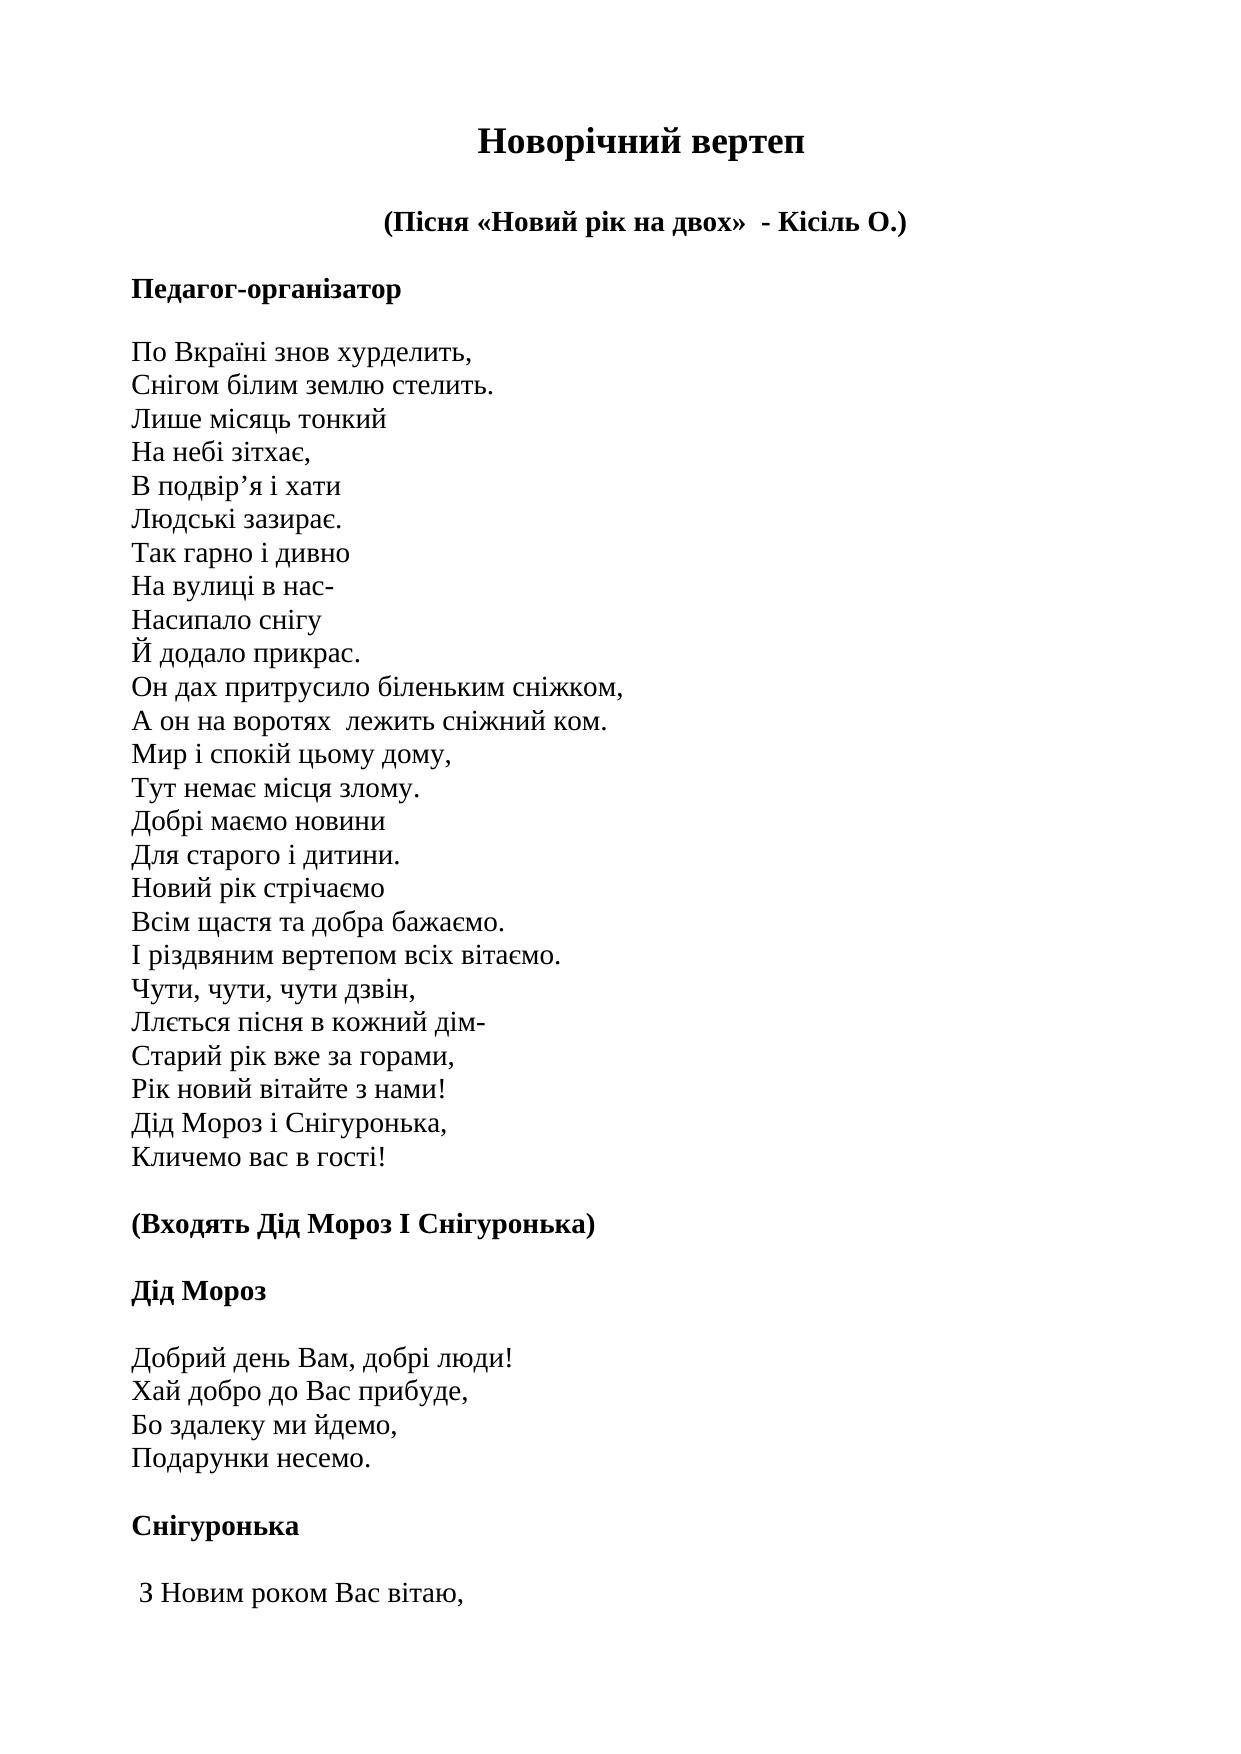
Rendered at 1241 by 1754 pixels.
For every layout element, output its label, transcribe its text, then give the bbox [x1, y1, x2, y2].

text Педагог-організатор [131, 271, 1152, 305]
text Лише місяць тонкий [131, 401, 1152, 434]
text Дід Мороз і Снігуронька, [131, 1105, 1152, 1139]
text Новорічний вертеп [131, 118, 1152, 161]
text І різдвяним вертепом всіх вітаємо. [131, 937, 1152, 971]
text Так гарно і дивно [131, 535, 1152, 568]
text Старий рік вже за горами, [131, 1038, 1152, 1072]
text Хай добро до Вас прибуде, [131, 1373, 1152, 1407]
text Ллється пісня в кожний дім- [131, 1004, 1152, 1038]
text Дід Мороз [131, 1273, 1152, 1306]
text (Входять Дід Мороз І Снігуронька) [131, 1206, 1152, 1239]
text А он на воротях лежить сніжний ком. [131, 703, 1152, 736]
text Подарунки несемо. [131, 1441, 1152, 1474]
text В подвір’я і хати [131, 468, 1152, 501]
text Чути, чути, чути дзвін, [131, 971, 1152, 1004]
text Мир і спокій цьому дому, [131, 736, 1152, 770]
text Добрі маємо новини [131, 803, 1152, 837]
text Насипало снігу [131, 602, 1152, 636]
text Рік новий вітайте з нами! [131, 1072, 1152, 1105]
text Он дах притрусило біленьким сніжком, [131, 669, 1152, 703]
text Всім щастя та добра бажаємо. [131, 904, 1152, 937]
text (Пісня «Новий рік на двох» - Кісіль О.) [131, 204, 1152, 238]
text Для старого і дитини. [131, 837, 1152, 870]
text Добрий день Вам, добрі люди! [131, 1340, 1152, 1373]
text Новий рік стрічаємо [131, 870, 1152, 904]
text Й додало прикрас. [131, 636, 1152, 669]
text Снігуронька [131, 1508, 1152, 1541]
text Людські зазирає. [131, 501, 1152, 535]
text Кличемо вас в гості! [131, 1139, 1152, 1172]
text З Новим роком Вас вітаю, [131, 1575, 1152, 1608]
text По Вкраїні знов хурделить, [131, 334, 1152, 367]
text Снігом білим землю стелить. [131, 367, 1152, 401]
text На вулиці в нас- [131, 568, 1152, 602]
text Бо здалеку ми йдемо, [131, 1407, 1152, 1441]
text Тут немає місця злому. [131, 770, 1152, 803]
text На небі зітхає, [131, 434, 1152, 468]
